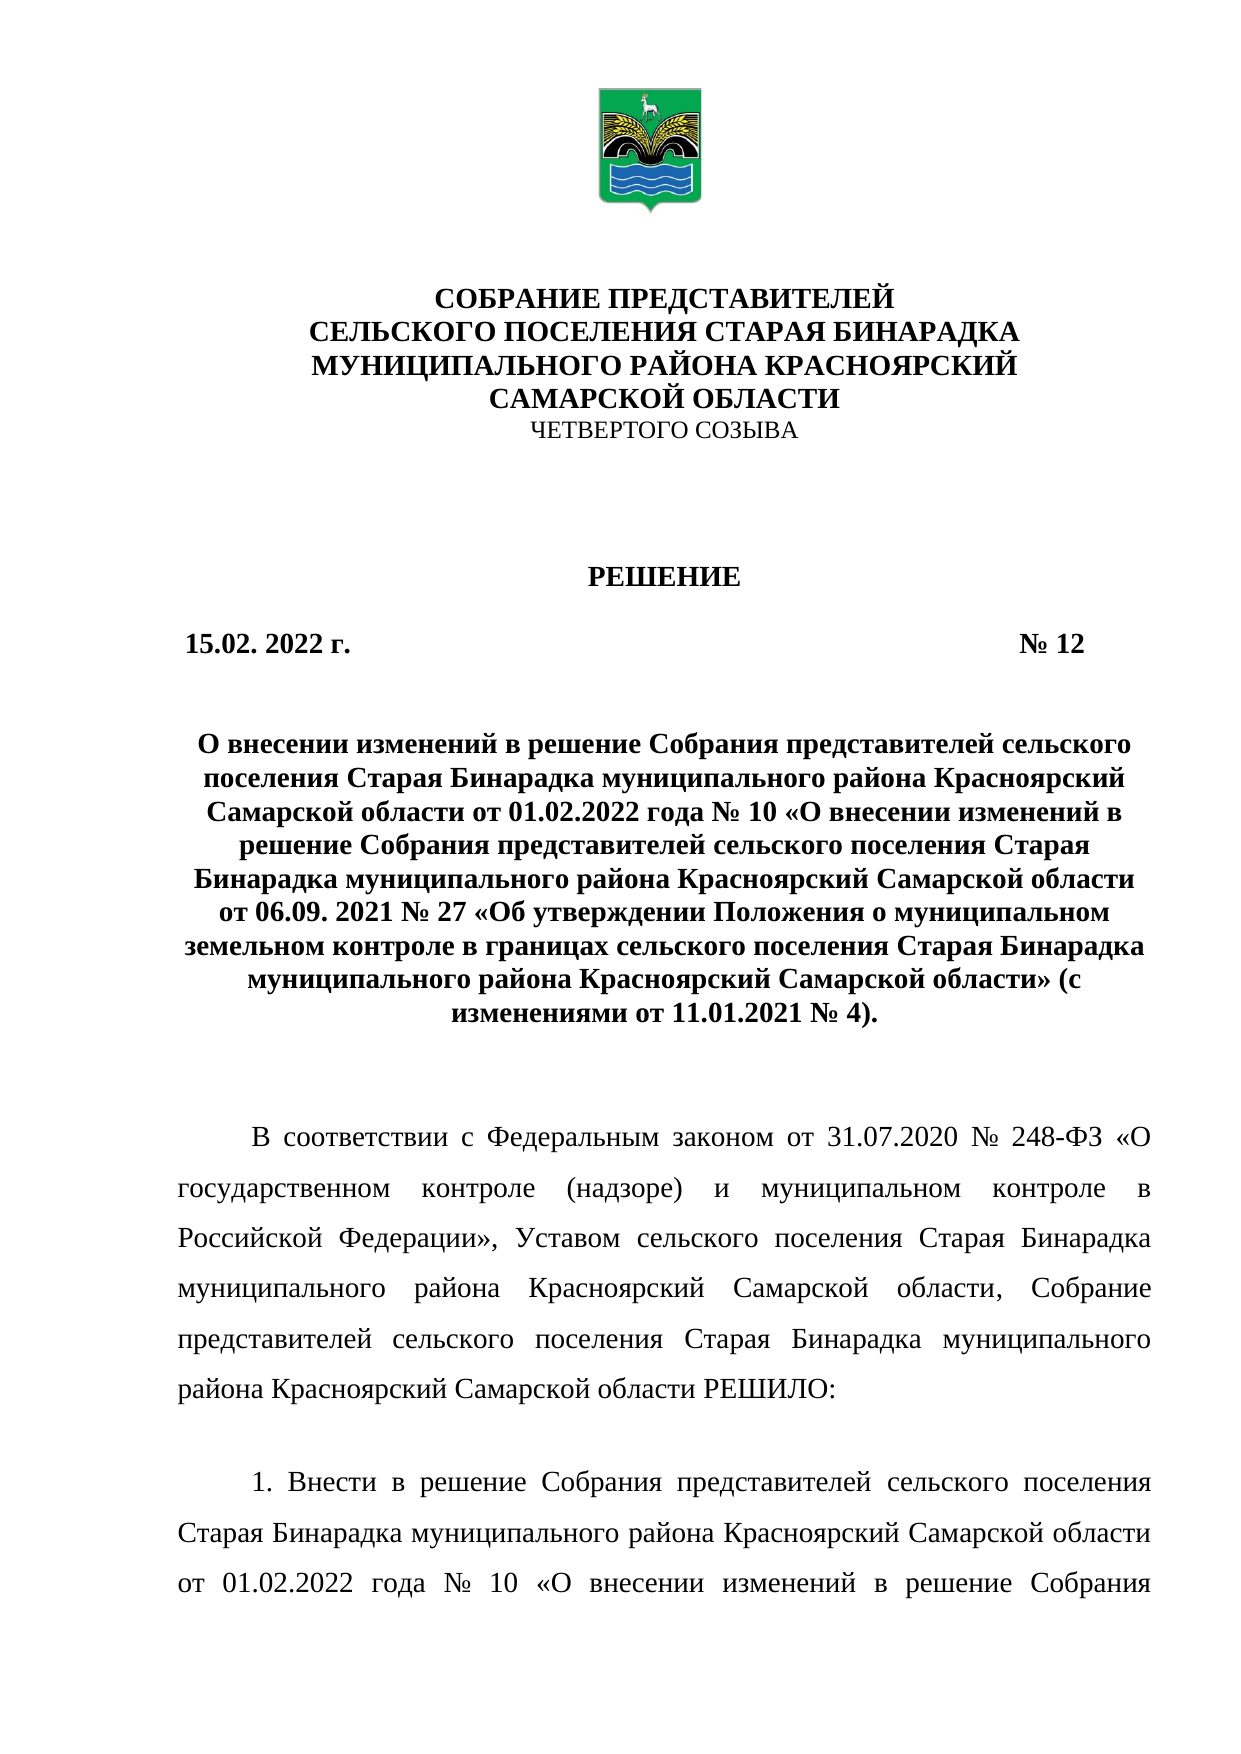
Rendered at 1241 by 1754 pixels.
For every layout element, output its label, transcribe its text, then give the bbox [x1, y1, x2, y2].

text СОБРАНИЕ ПРЕДСТАВИТЕЛЕЙ [177, 281, 1152, 314]
text МУНИЦИПАЛЬНОГО РАЙОНА КРАСНОЯРСКИЙ [177, 348, 1152, 382]
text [177, 1464, 1152, 1599]
text САМАРСКОЙ ОБЛАСТИ [177, 382, 1152, 415]
text В соответствии с Федеральным законом от 31.07.2020 № 248-ФЗ «О государственном контроле (надзоре) и муниципальном контроле в Российской Федерации», Уставом сельского поселения Старая Бинарадка муниципального района Красноярский Самарской области, Собрание представителей сельского поселения Старая Бинарадка муниципального района Красноярский Самарской области РЕШИЛО: [177, 1119, 1152, 1404]
text О внесении изменений в решение Собрания представителей сельского поселения Старая Бинарадка муниципального района Красноярский Самарской области от 01.02.2022 года № 10 «О внесении изменений в решение Собрания представителей сельского поселения Старая Бинарадка муниципального района Красноярский Самарской области от 06.09. 2021 № 27 «Об утверждении Положения о муниципальном земельном контроле в границах сельского поселения Старая Бинарадка муниципального района Красноярский Самарской области» (с изменениями от 11.01.2021 № 4). [177, 727, 1152, 1028]
picture [598, 88, 702, 214]
text 15.02. 2022 г. № 12 [177, 626, 1152, 659]
text ЧЕТВЕРТОГО СОЗЫВА [177, 415, 1152, 444]
text СЕЛЬСКОГО ПОСЕЛЕНИЯ СТАРАЯ БИНАРАДКА [177, 314, 1152, 348]
text РЕШЕНИЕ [177, 559, 1152, 592]
